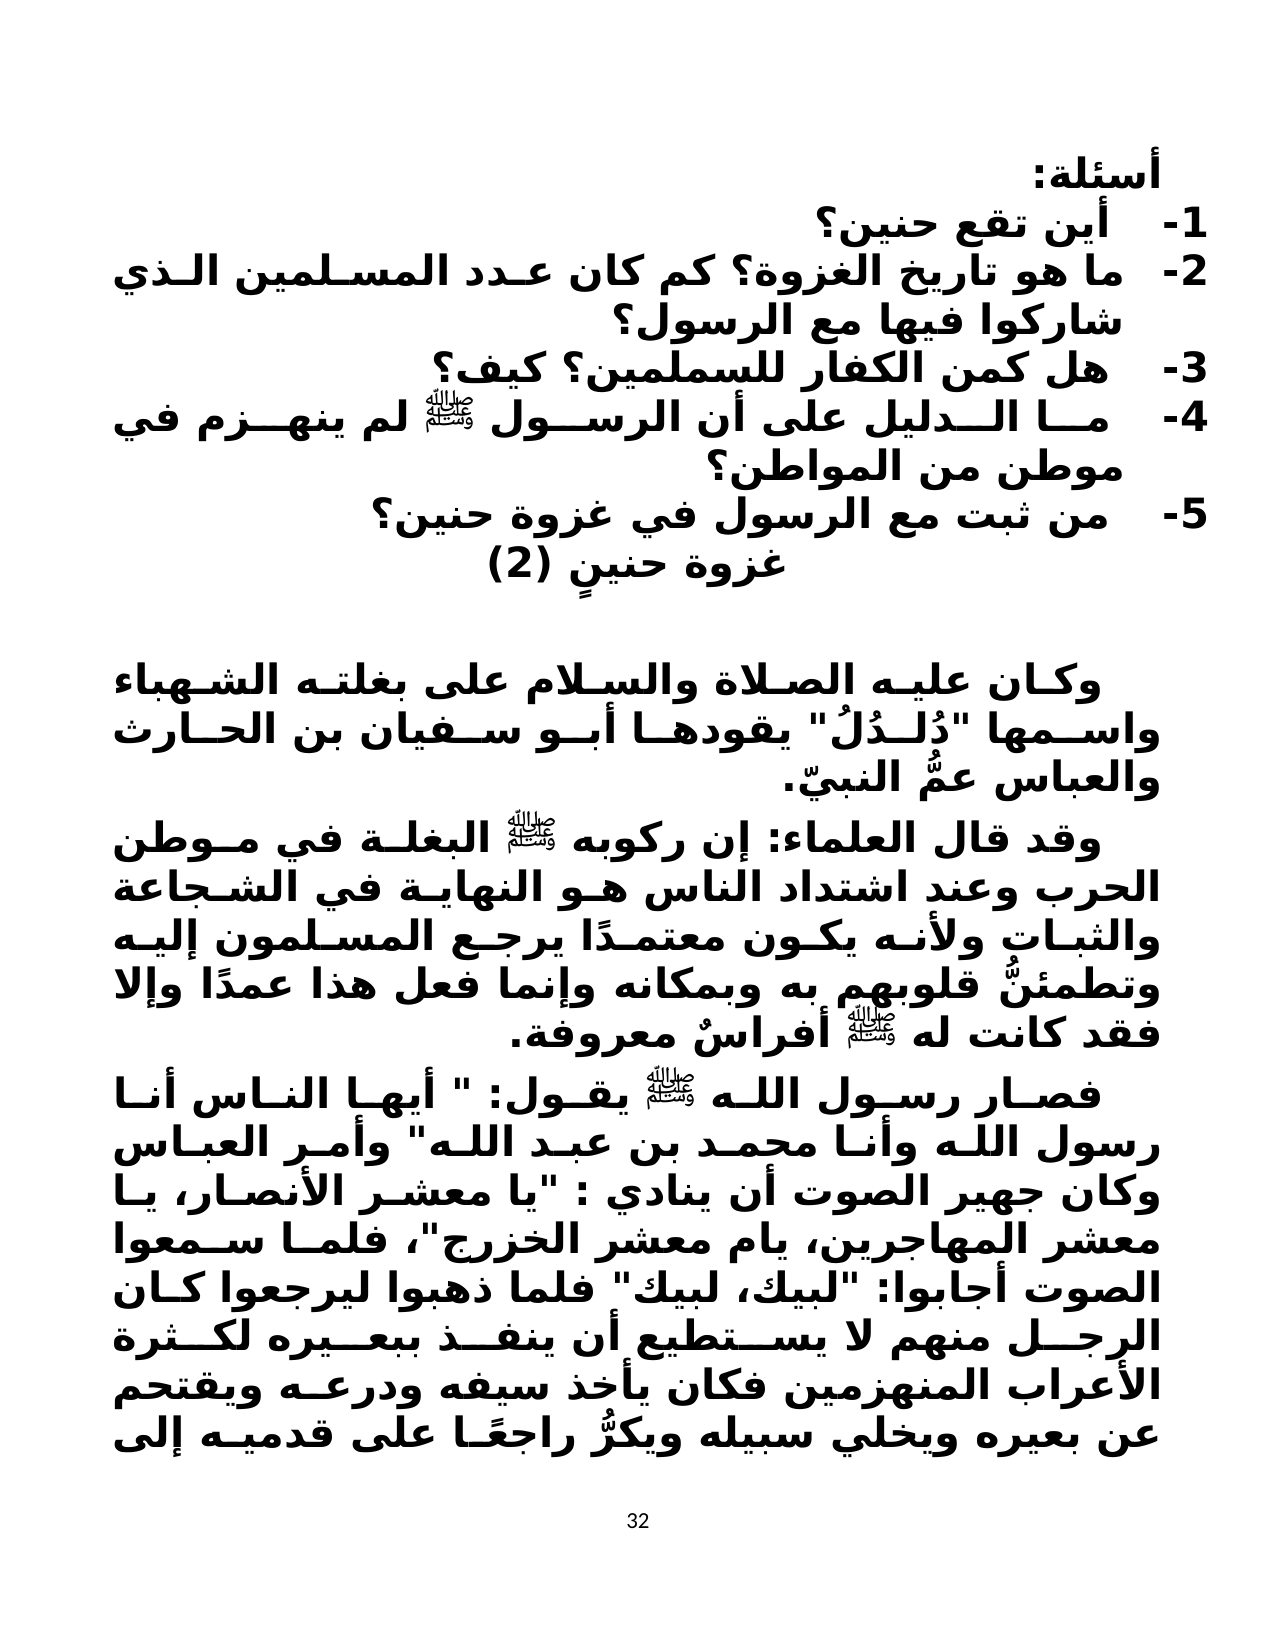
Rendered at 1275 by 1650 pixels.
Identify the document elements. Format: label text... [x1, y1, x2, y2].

list ما الدليل على أن الرسول ﷺ لم ينهزم في موطن من المواطن؟ [112, 393, 1162, 490]
list هل كمن الكفار للسملمين؟ كيف؟ [112, 344, 1162, 393]
list غزوة حنينٍ (2) [112, 538, 1162, 587]
list أسئلة: [112, 150, 1162, 198]
list وقد قال العلماء: إن ركوبه ﷺ البغلة في موطن الحرب وعند اشتداد الناس هو النهاية في الشجاعة والثبات ولأنه يكون معتمدًا يرجع المسلمون إليه وتطمئنُّ قلوبهم به وبمكانه وإنما فعل هذا عمدًا وإلا فقد كانت له ﷺ أفراسٌ معروفة. [112, 814, 1162, 1057]
list أين تقع حنين؟ [112, 198, 1162, 247]
list من ثبت مع الرسول في غزوة حنين؟ [112, 490, 1162, 538]
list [112, 1069, 1162, 1458]
list ما هو تاريخ الغزوة؟ كم كان عدد المسلمين الذي شاركوا فيها مع الرسول؟ [112, 247, 1162, 344]
list وكان عليه الصلاة والسلام على بغلته الشهباء واسمها "دُلدُلُ" يقودها أبو سفيان بن الحارث والعباس عمُّ النبيّ. [112, 656, 1162, 802]
